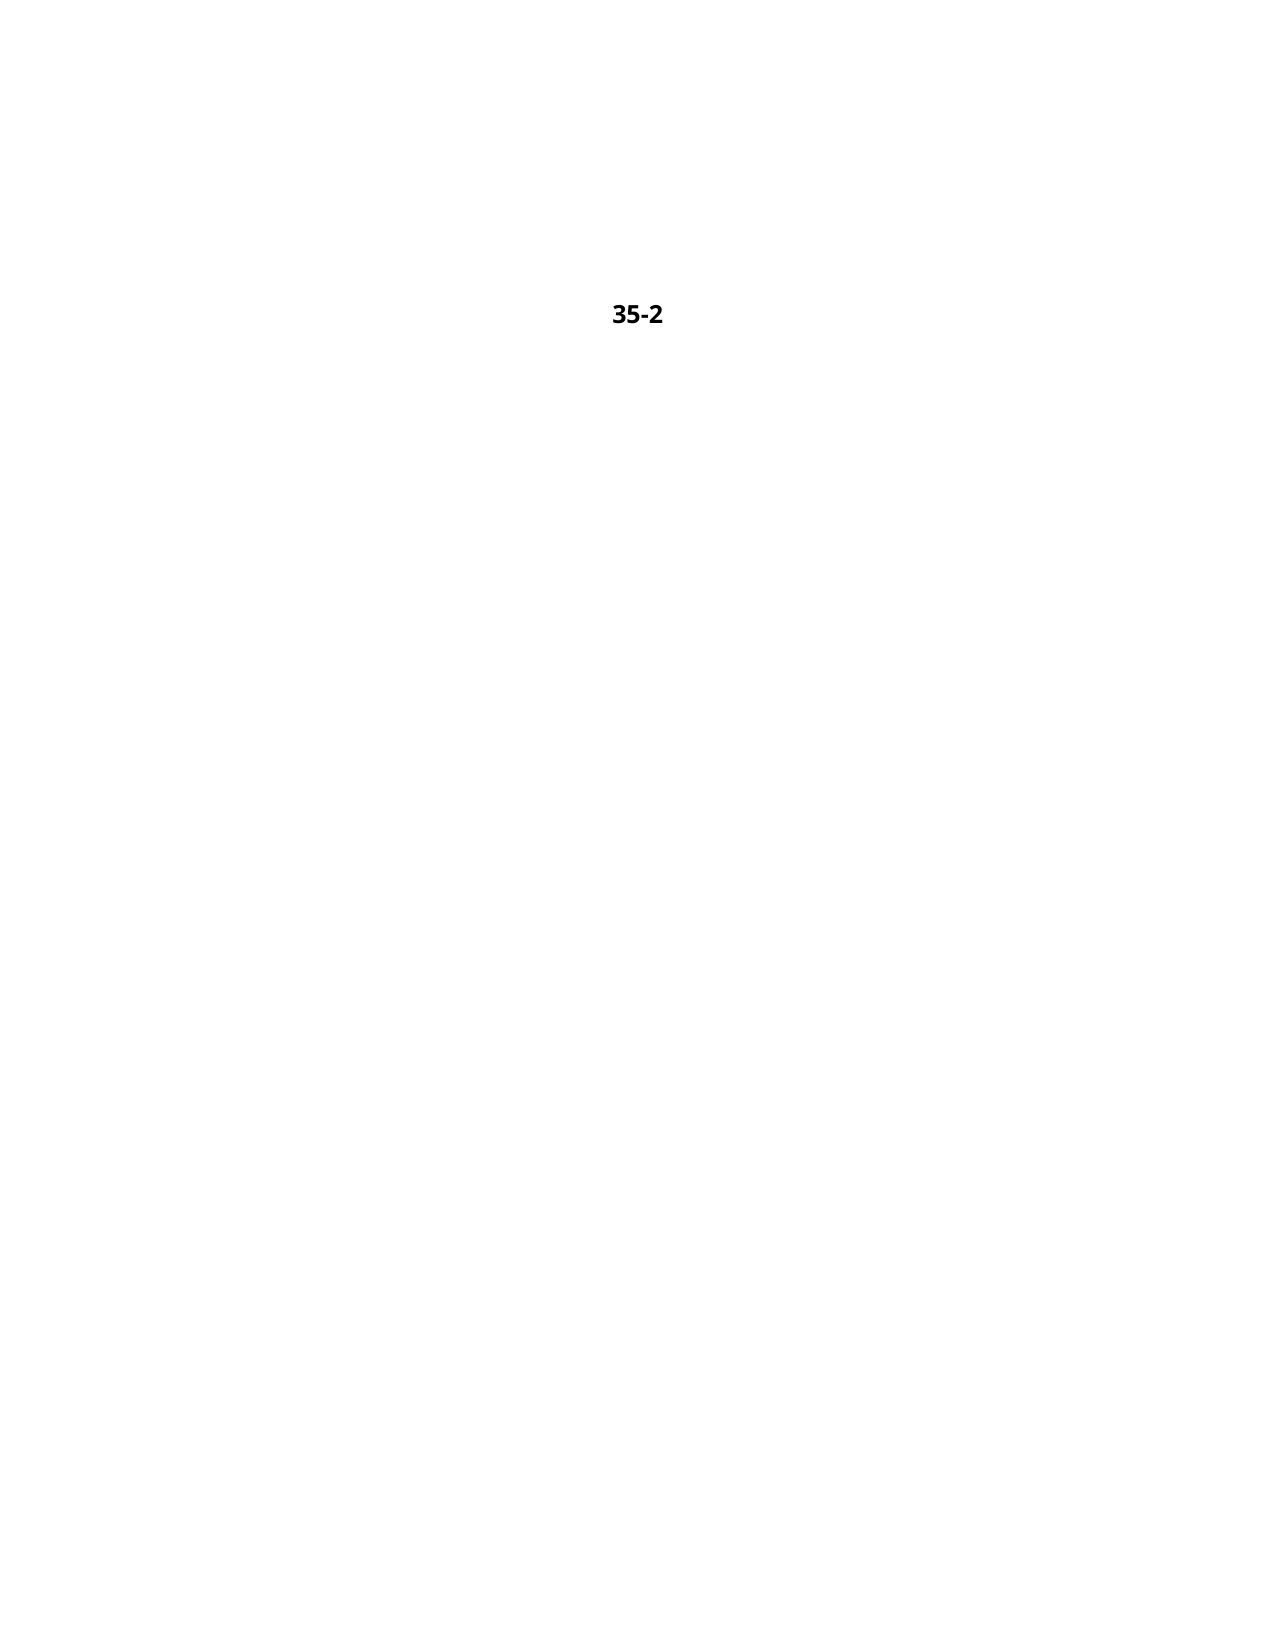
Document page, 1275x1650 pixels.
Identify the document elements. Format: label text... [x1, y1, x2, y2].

text 35-2 [150, 296, 1125, 330]
